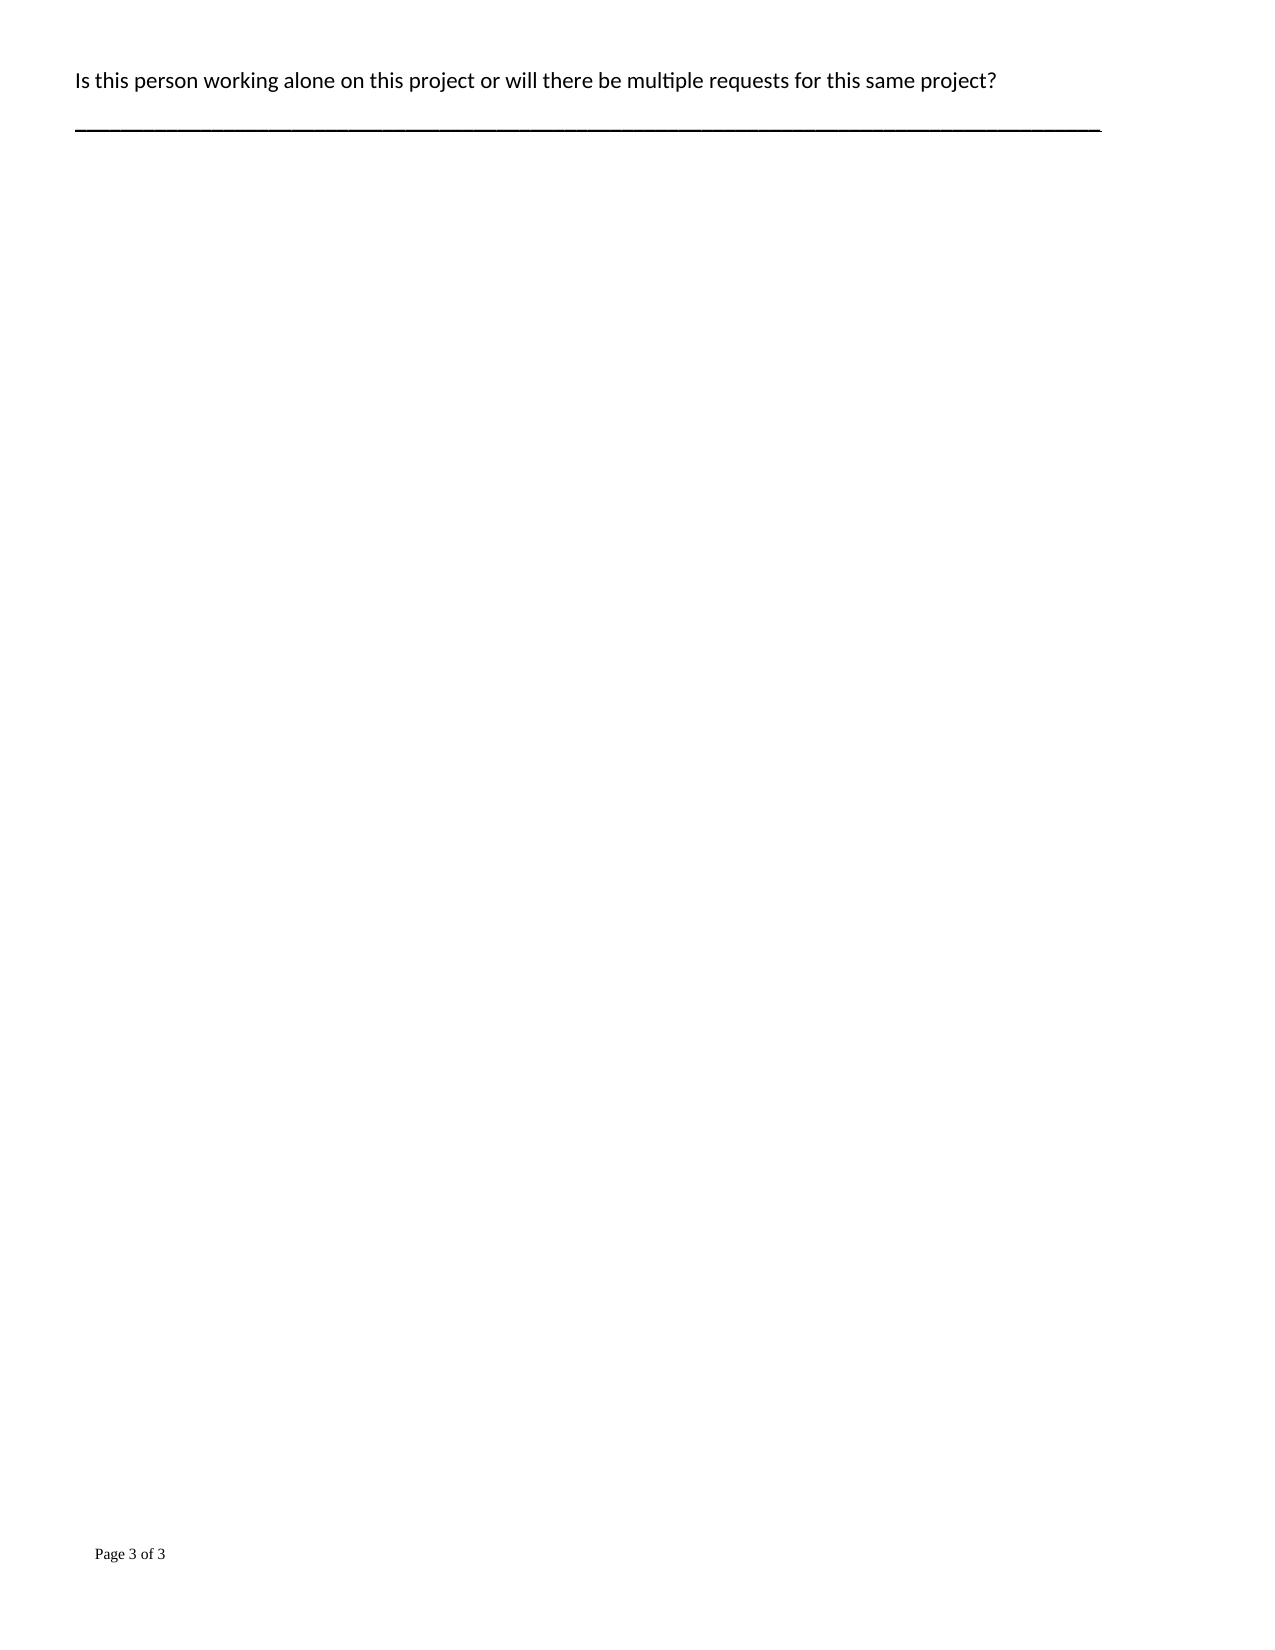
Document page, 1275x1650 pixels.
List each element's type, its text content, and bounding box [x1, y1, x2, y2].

text __________________________________________________________________________________________ [75, 107, 1162, 134]
text Is this person working alone on this project or will there be multiple requests for this same project? [75, 66, 1162, 94]
